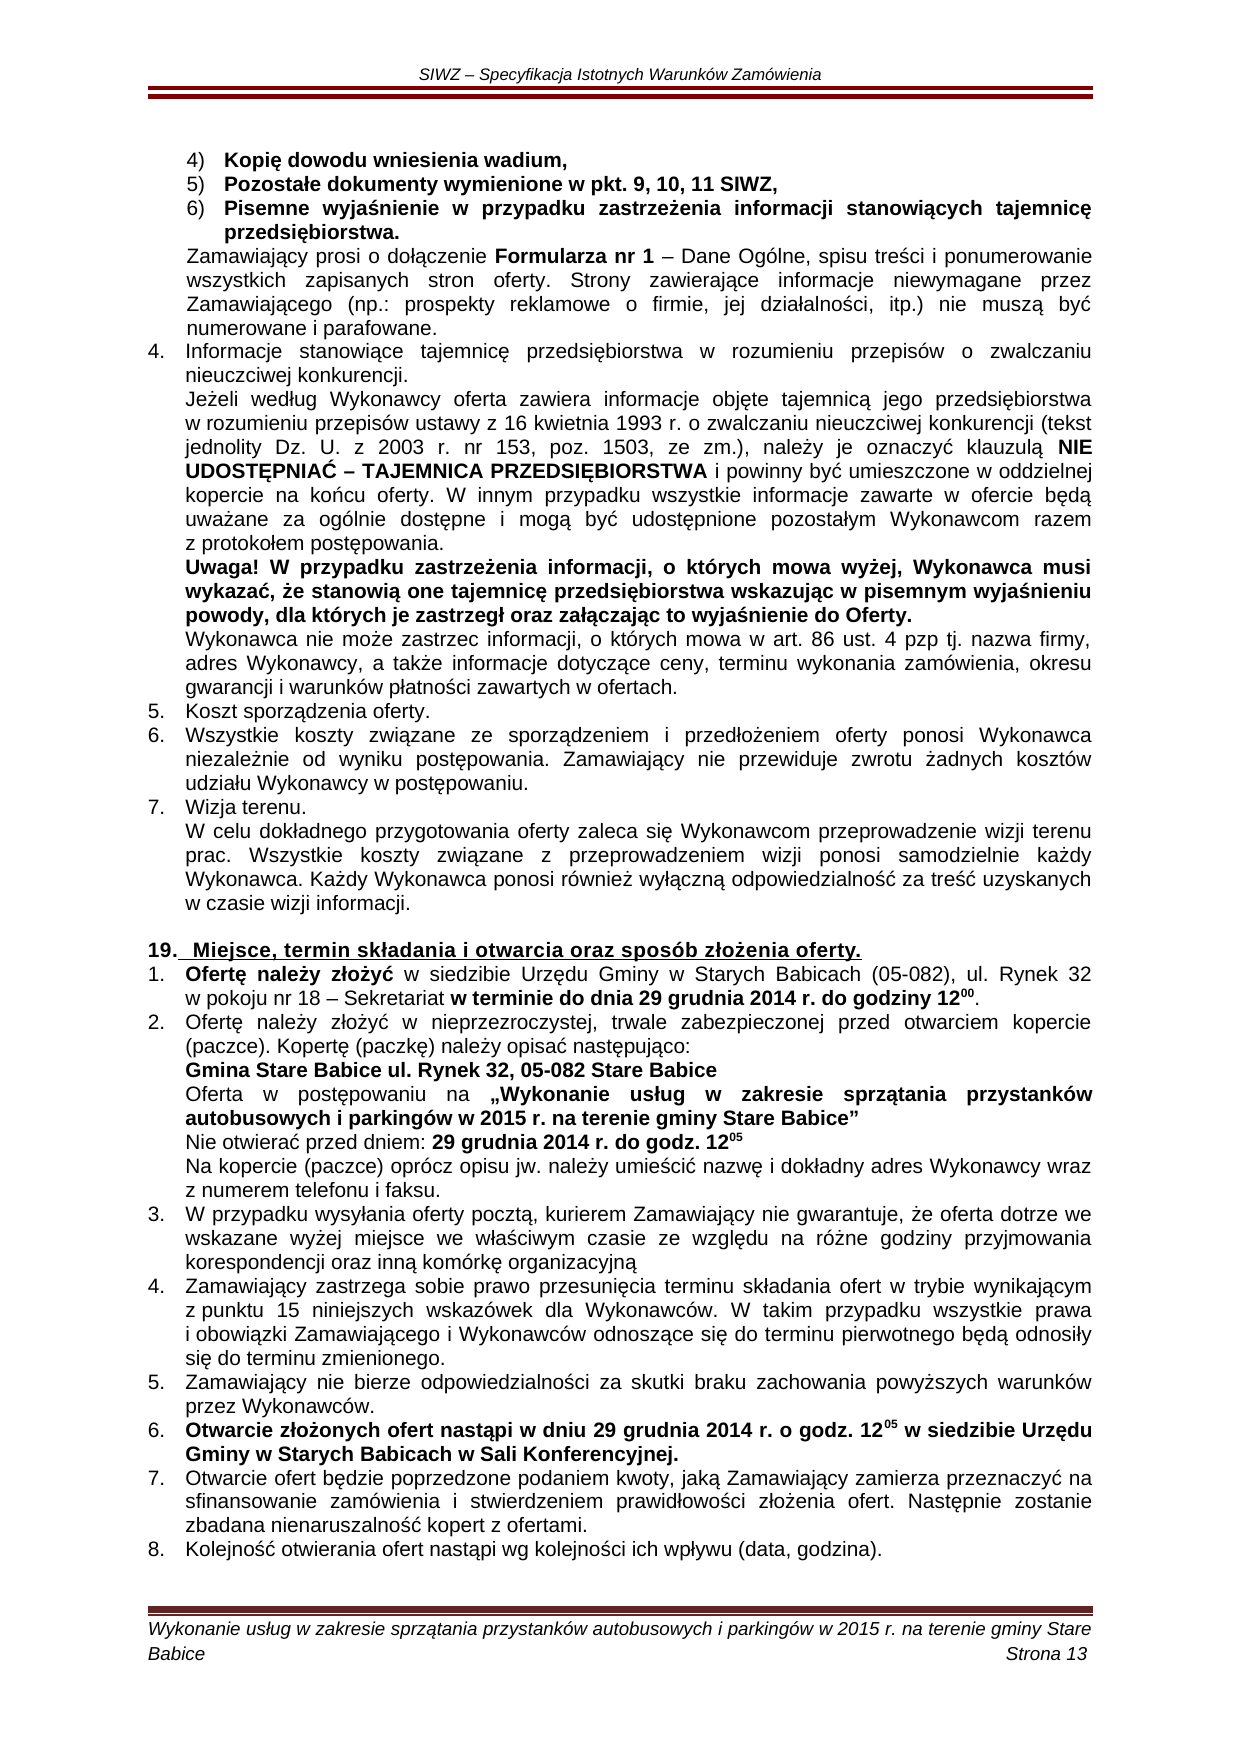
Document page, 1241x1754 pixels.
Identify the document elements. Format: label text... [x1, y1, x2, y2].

subtitle Miejsce, termin składania i otwarcia oraz sposób złożenia oferty. [148, 938, 1093, 962]
text Na kopercie (paczce) oprócz opisu jw. należy umieścić nazwę i dokładny adres Wykonawcy wraz z numerem telefonu i faksu. [185, 1154, 1093, 1202]
text Uwaga! W przypadku zastrzeżenia informacji, o których mowa wyżej, Wykonawca musi wykazać, że stanowią one tajemnicę przedsiębiorstwa wskazując w pisemnym wyjaśnieniu powody, dla których je zastrzegł oraz załączając to wyjaśnienie do Oferty. [185, 555, 1093, 627]
text Nie otwierać przed dniem: 29 grudnia 2014 r. do godz. 1205 [185, 1130, 1093, 1154]
list Kopię dowodu wniesienia wadium, [186, 148, 1093, 172]
text Wykonawca nie może zastrzec informacji, o których mowa w art. 86 ust. 4 pzp tj. nazwa firmy, adres Wykonawcy, a także informacje dotyczące ceny, terminu wykonania zamówienia, okresu gwarancji i warunków płatności zawartych w ofertach. [185, 627, 1093, 699]
list Pisemne wyjaśnienie w przypadku zastrzeżenia informacji stanowiących tajemnicę przedsiębiorstwa. [186, 196, 1093, 243]
list Zamawiający zastrzega sobie prawo przesunięcia terminu składania ofert w trybie wynikającym z punktu 15 niniejszych wskazówek dla Wykonawców. W takim przypadku wszystkie prawa i obowiązki Zamawiającego i Wykonawców odnoszące się do terminu pierwotnego będą odnosiły się do terminu zmienionego. [148, 1274, 1093, 1369]
list Otwarcie złożonych ofert nastąpi w dniu 29 grudnia 2014 r. o godz. 1205 w siedzibie Urzędu Gminy w Starych Babicach w Sali Konferencyjnej. [148, 1417, 1093, 1465]
text Gmina Stare Babice ul. Rynek 32, 05-082 Stare Babice [185, 1058, 1093, 1082]
list Kolejność otwierania ofert nastąpi wg kolejności ich wpływu (data, godzina). [148, 1537, 1093, 1561]
list Ofertę należy złożyć w siedzibie Urzędu Gminy w Starych Babicach (05-082), ul. Rynek 32 w pokoju nr 18 – Sekretariat w terminie do dnia 29 grudnia 2014 r. do godziny 1200. [148, 962, 1093, 1010]
list Wizja terenu. [148, 794, 1093, 818]
text Oferta w postępowaniu na „Wykonanie usług w zakresie sprzątania przystanków autobusowych i parkingów w 2015 r. na terenie gminy Stare Babice” [185, 1082, 1093, 1130]
text Zamawiający prosi o dołączenie Formularza nr 1 – Dane Ogólne, spisu treści i ponumerowanie wszystkich zapisanych stron oferty. Strony zawierające informacje niewymagane przez Zamawiającego (np.: prospekty reklamowe o firmie, jej działalności, itp.) nie muszą być numerowane i parafowane. [186, 243, 1093, 339]
list Zamawiający nie bierze odpowiedzialności za skutki braku zachowania powyższych warunków przez Wykonawców. [148, 1369, 1093, 1417]
list Otwarcie ofert będzie poprzedzone podaniem kwoty, jaką Zamawiający zamierza przeznaczyć na sfinansowanie zamówienia i stwierdzeniem prawidłowości złożenia ofert. Następnie zostanie zbadana nienaruszalność kopert z ofertami. [148, 1465, 1093, 1537]
list Koszt sporządzenia oferty. [148, 699, 1093, 723]
list Wszystkie koszty związane ze sporządzeniem i przedłożeniem oferty ponosi Wykonawca niezależnie od wyniku postępowania. Zamawiający nie przewiduje zwrotu żadnych kosztów udziału Wykonawcy w postępowaniu. [148, 723, 1093, 794]
list Ofertę należy złożyć w nieprzezroczystej, trwale zabezpieczonej przed otwarciem kopercie (paczce). Kopertę (paczkę) należy opisać następująco: [148, 1010, 1093, 1058]
list Informacje stanowiące tajemnicę przedsiębiorstwa w rozumieniu przepisów o zwalczaniu nieuczciwej konkurencji. [148, 339, 1093, 387]
list Pozostałe dokumenty wymienione w pkt. 9, 10, 11 SIWZ, [186, 172, 1093, 196]
text Jeżeli według Wykonawcy oferta zawiera informacje objęte tajemnicą jego przedsiębiorstwa w rozumieniu przepisów ustawy z 16 kwietnia 1993 r. o zwalczaniu nieuczciwej konkurencji (tekst jednolity Dz. U. z 2003 r. nr 153, poz. 1503, ze zm.), należy je oznaczyć klauzulą NIE UDOSTĘPNIAĆ – TAJEMNICA PRZEDSIĘBIORSTWA i powinny być umieszczone w oddzielnej kopercie na końcu oferty. W innym przypadku wszystkie informacje zawarte w ofercie będą uważane za ogólnie dostępne i mogą być udostępnione pozostałym Wykonawcom razem z protokołem postępowania. [185, 387, 1093, 555]
list W przypadku wysyłania oferty pocztą, kurierem Zamawiający nie gwarantuje, że oferta dotrze we wskazane wyżej miejsce we właściwym czasie ze względu na różne godziny przyjmowania korespondencji oraz inną komórkę organizacyjną [148, 1202, 1093, 1274]
text W celu dokładnego przygotowania oferty zaleca się Wykonawcom przeprowadzenie wizji terenu prac. Wszystkie koszty związane z przeprowadzeniem wizji ponosi samodzielnie każdy Wykonawca. Każdy Wykonawca ponosi również wyłączną odpowiedzialność za treść uzyskanych w czasie wizji informacji. [185, 818, 1093, 914]
